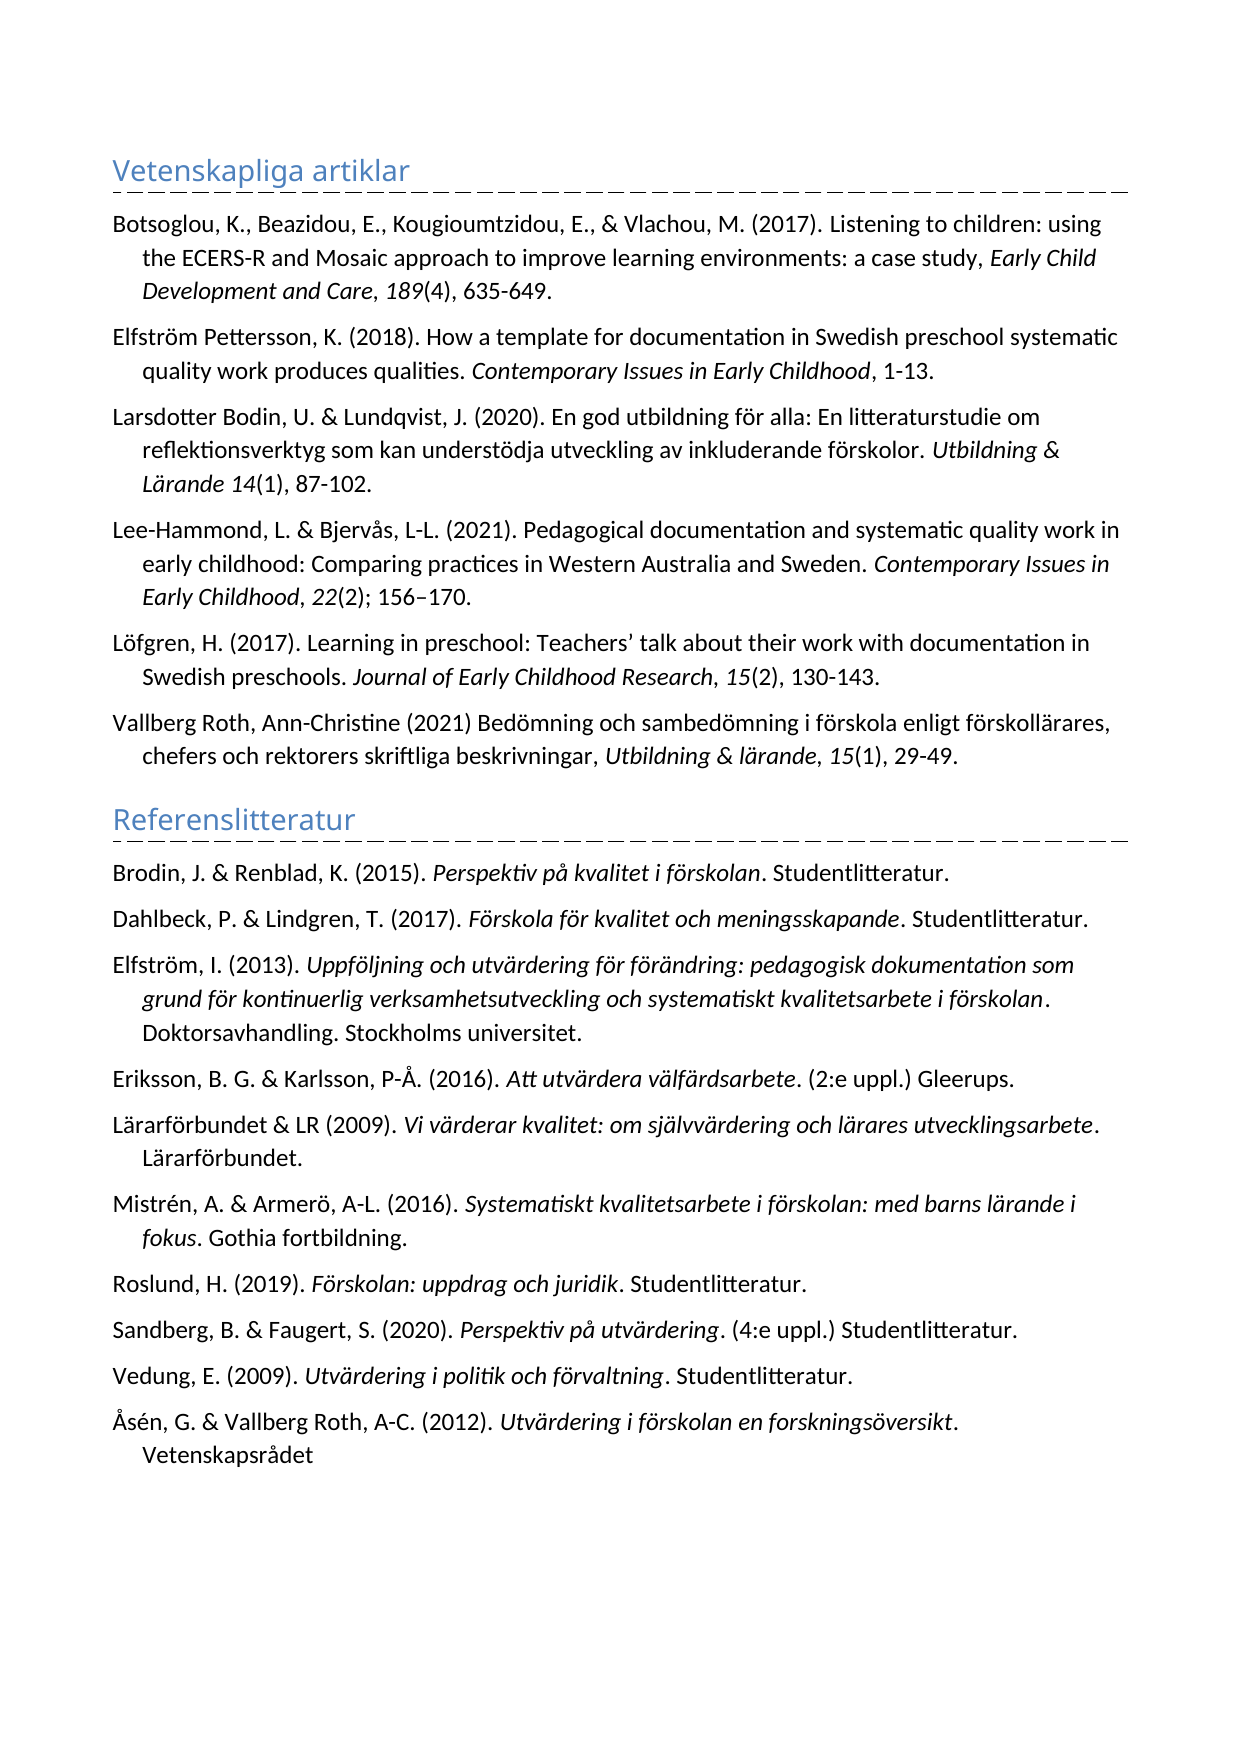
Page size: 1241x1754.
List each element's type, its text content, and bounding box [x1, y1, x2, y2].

text Åsén, G. & Vallberg Roth, A-C. (2012). Utvärdering i förskolan en forskningsöversikt. Vetenskapsrådet [112, 1406, 1128, 1470]
text Elfström Pettersson, K. (2018). How a template for documentation in Swedish preschool systematic quality work produces qualities. Contemporary Issues in Early Childhood, 1-13. [112, 322, 1128, 386]
text Elfström, I. (2013). Uppföljning och utvärdering för förändring: pedagogisk dokumentation som grund för kontinuerlig verksamhetsutveckling och systematiskt kvalitetsarbete i förskolan. Doktorsavhandling. Stockholms universitet. [112, 949, 1128, 1047]
subtitle Referenslitteratur [112, 799, 1128, 842]
text Lärarförbundet & LR (2009). Vi värderar kvalitet: om självvärdering och lärares utvecklingsarbete. Lärarförbundet. [112, 1109, 1128, 1173]
text Dahlbeck, P. & Lindgren, T. (2017). Förskola för kvalitet och meningsskapande. Studentlitteratur. [112, 903, 1128, 934]
text Sandberg, B. & Faugert, S. (2020). Perspektiv på utvärdering. (4:e uppl.) Studentlitteratur. [112, 1314, 1128, 1344]
text Vedung, E. (2009). Utvärdering i politik och förvaltning. Studentlitteratur. [112, 1360, 1128, 1391]
text Lee-Hammond, L. & Bjervås, L-L. (2021). Pedagogical documentation and systematic quality work in early childhood: Comparing practices in Western Australia and Sweden. Contemporary Issues in Early Childhood, 22(2); 156–170. [112, 514, 1128, 612]
text Eriksson, B. G. & Karlsson, P-Å. (2016). Att utvärdera välfärdsarbete. (2:e uppl.) Gleerups. [112, 1063, 1128, 1093]
text Vallberg Roth, Ann-Christine (2021) Bedömning och sambedömning i förskola enligt förskollärares, chefers och rektorers skriftliga beskrivningar, Utbildning & lärande, 15(1), 29-49. [112, 707, 1128, 771]
text Löfgren, H. (2017). Learning in preschool: Teachers’ talk about their work with documentation in Swedish preschools. Journal of Early Childhood Research, 15(2), 130-143. [112, 627, 1128, 691]
text Larsdotter Bodin, U. & Lundqvist, J. (2020). En god utbildning för alla: En litteraturstudie om reflektionsverktyg som kan understödja utveckling av inkluderande förskolor. Utbildning & Lärande 14(1), 87-102. [112, 401, 1128, 499]
subtitle Vetenskapliga artiklar [112, 150, 1128, 193]
text Brodin, J. & Renblad, K. (2015). Perspektiv på kvalitet i förskolan. Studentlitteratur. [112, 857, 1128, 888]
text Mistrén, A. & Armerö, A-L. (2016). Systematiskt kvalitetsarbete i förskolan: med barns lärande i fokus. Gothia fortbildning. [112, 1188, 1128, 1252]
text Botsoglou, K., Beazidou, E., Kougioumtzidou, E., & Vlachou, M. (2017). Listening to children: using the ECERS-R and Mosaic approach to improve learning environments: a case study, Early Child Development and Care, 189(4), 635-649. [112, 208, 1128, 306]
text Roslund, H. (2019). Förskolan: uppdrag och juridik. Studentlitteratur. [112, 1268, 1128, 1298]
